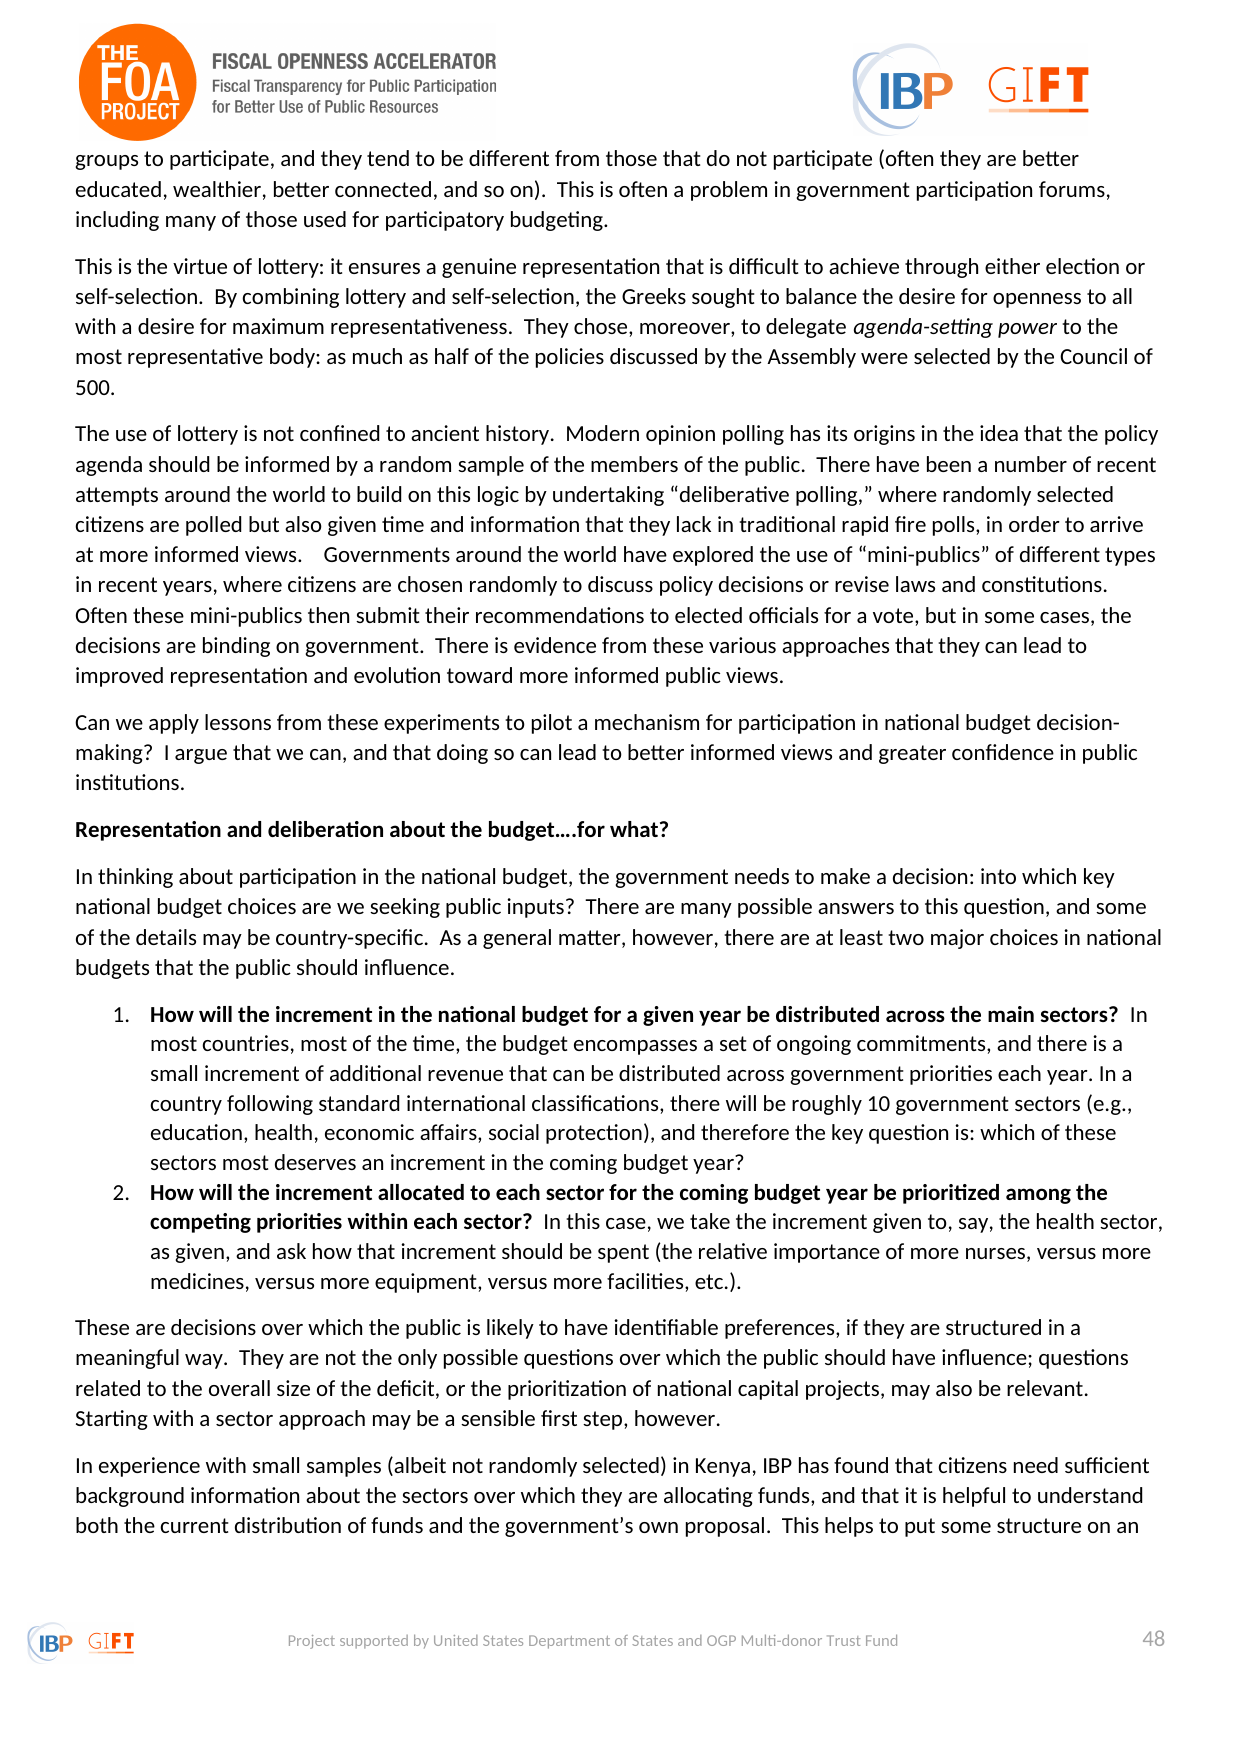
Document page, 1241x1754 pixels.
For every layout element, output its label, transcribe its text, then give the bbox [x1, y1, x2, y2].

picture [852, 43, 1089, 136]
text Representation and deliberation about the budget….for what? [75, 815, 1165, 843]
list How will the increment in the national budget for a given year be distributed across the main sectors? In most countries, most of the time, the budget encompasses a set of ongoing commitments, and there is a small increment of additional revenue that can be distributed across government priorities each year. In a country following standard international classifications, there will be roughly 10 government sectors (e.g., education, health, economic affairs, social protection), and therefore the key question is: which of these sectors most deserves an increment in the coming budget year? [112, 1000, 1165, 1176]
picture [78, 23, 497, 141]
text In thinking about participation in the national budget, the government needs to make a decision: into which key national budget choices are we seeking public inputs? There are many possible answers to this question, and some of the details may be country-specific. As a general matter, however, there are at least two major choices in national budgets that the public should influence. [75, 862, 1165, 981]
text These are decisions over which the public is likely to have identifiable preferences, if they are structured in a meaningful way. They are not the only possible questions over which the public should have influence; questions related to the overall size of the deficit, or the prioritization of national capital projects, may also be relevant. Starting with a sector approach may be a sensible first step, however. [75, 1313, 1165, 1432]
text The use of lottery is not confined to ancient history. Modern opinion polling has its origins in the idea that the policy agenda should be informed by a random sample of the members of the public. There have been a number of recent attempts around the world to build on this logic by undertaking “deliberative polling,” where randomly selected citizens are polled but also given time and information that they lack in traditional rapid fire polls, in order to arrive at more informed views. Governments around the world have explored the use of “mini-publics” of different types in recent years, where citizens are chosen randomly to discuss policy decisions or revise laws and constitutions. Often these mini-publics then submit their recommendations to elected officials for a vote, but in some cases, the decisions are binding on government. There is evidence from these various approaches that they can lead to improved representation and evolution toward more informed public views. [75, 419, 1165, 689]
text Can we apply lessons from these experiments to pilot a mechanism for participation in national budget decision-making? I argue that we can, and that doing so can lead to better informed views and greater confidence in public institutions. [75, 708, 1165, 796]
text This is the virtue of lottery: it ensures a genuine representation that is difficult to achieve through either election or self-selection. By combining lottery and self-selection, the Greeks sought to balance the desire for openness to all with a desire for maximum representativeness. They chose, moreover, to delegate agenda-setting power to the most representative body: as much as half of the policies discussed by the Assembly were selected by the Council of 500. [75, 252, 1165, 401]
picture [27, 1622, 134, 1664]
list How will the increment allocated to each sector for the coming budget year be prioritized among the competing priorities within each sector? In this case, we take the increment given to, say, the health sector, as given, and ask how that increment should be spent (the relative importance of more nurses, versus more medicines, versus more equipment, versus more facilities, etc.). [112, 1178, 1165, 1295]
